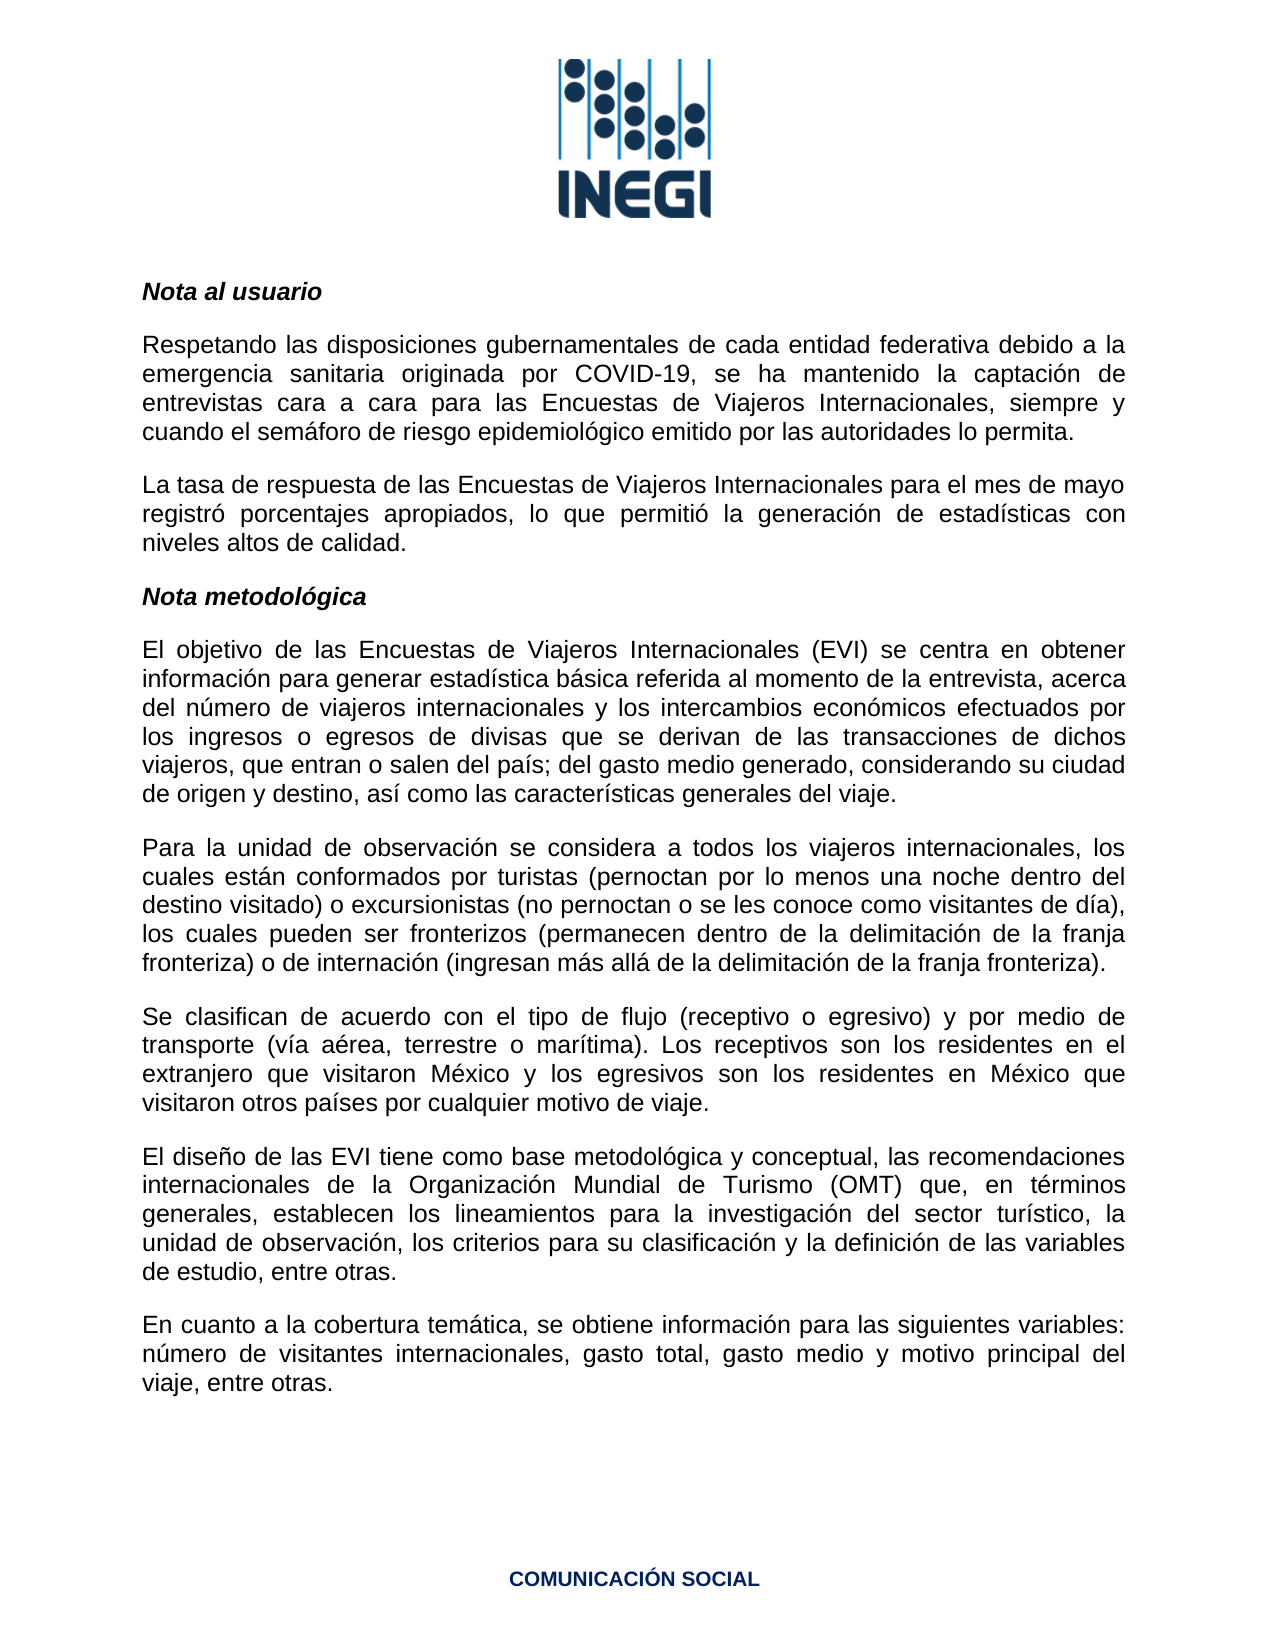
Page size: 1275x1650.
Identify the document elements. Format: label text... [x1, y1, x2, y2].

text Nota al usuario [142, 277, 1127, 305]
picture [558, 59, 711, 218]
text En cuanto a la cobertura temática, se obtiene información para las siguientes variables: número de visitantes internacionales, gasto total, gasto medio y motivo principal del viaje, entre otras. [142, 1310, 1127, 1397]
text Nota metodológica [142, 582, 1127, 610]
text La tasa de respuesta de las Encuestas de Viajeros Internacionales para el mes de mayo registró porcentajes apropiados, lo que permitió la generación de estadísticas con niveles altos de calidad. [142, 470, 1127, 557]
text Se clasifican de acuerdo con el tipo de flujo (receptivo o egresivo) y por medio de transporte (vía aérea, terrestre o marítima). Los receptivos son los residentes en el extranjero que visitaron México y los egresivos son los residentes en México que visitaron otros países por cualquier motivo de viaje. [142, 1002, 1127, 1117]
text Para la unidad de observación se considera a todos los viajeros internacionales, los cuales están conformados por turistas (pernoctan por lo menos una noche dentro del destino visitado) o excursionistas (no pernoctan o se les conoce como visitantes de día), los cuales pueden ser fronterizos (permanecen dentro de la delimitación de la franja fronteriza) o de internación (ingresan más allá de la delimitación de la franja fronteriza). [142, 833, 1127, 977]
text El diseño de las EVI tiene como base metodológica y conceptual, las recomendaciones internacionales de la Organización Mundial de Turismo (OMT) que, en términos generales, establecen los lineamientos para la investigación del sector turístico, la unidad de observación, los criterios para su clasificación y la definición de las variables de estudio, entre otras. [142, 1142, 1127, 1285]
text Respetando las disposiciones gubernamentales de cada entidad federativa debido a la emergencia sanitaria originada por COVID-19, se ha mantenido la captación de entrevistas cara a cara para las Encuestas de Viajeros Internacionales, siempre y cuando el semáforo de riesgo epidemiológico emitido por las autoridades lo permita. [142, 330, 1127, 445]
text El objetivo de las Encuestas de Viajeros Internacionales (EVI) se centra en obtener información para generar estadística básica referida al momento de la entrevista, acerca del número de viajeros internacionales y los intercambios económicos efectuados por los ingresos o egresos de divisas que se derivan de las transacciones de dichos viajeros, que entran o salen del país; del gasto medio generado, considerando su ciudad de origen y destino, así como las características generales del viaje. [142, 635, 1127, 808]
